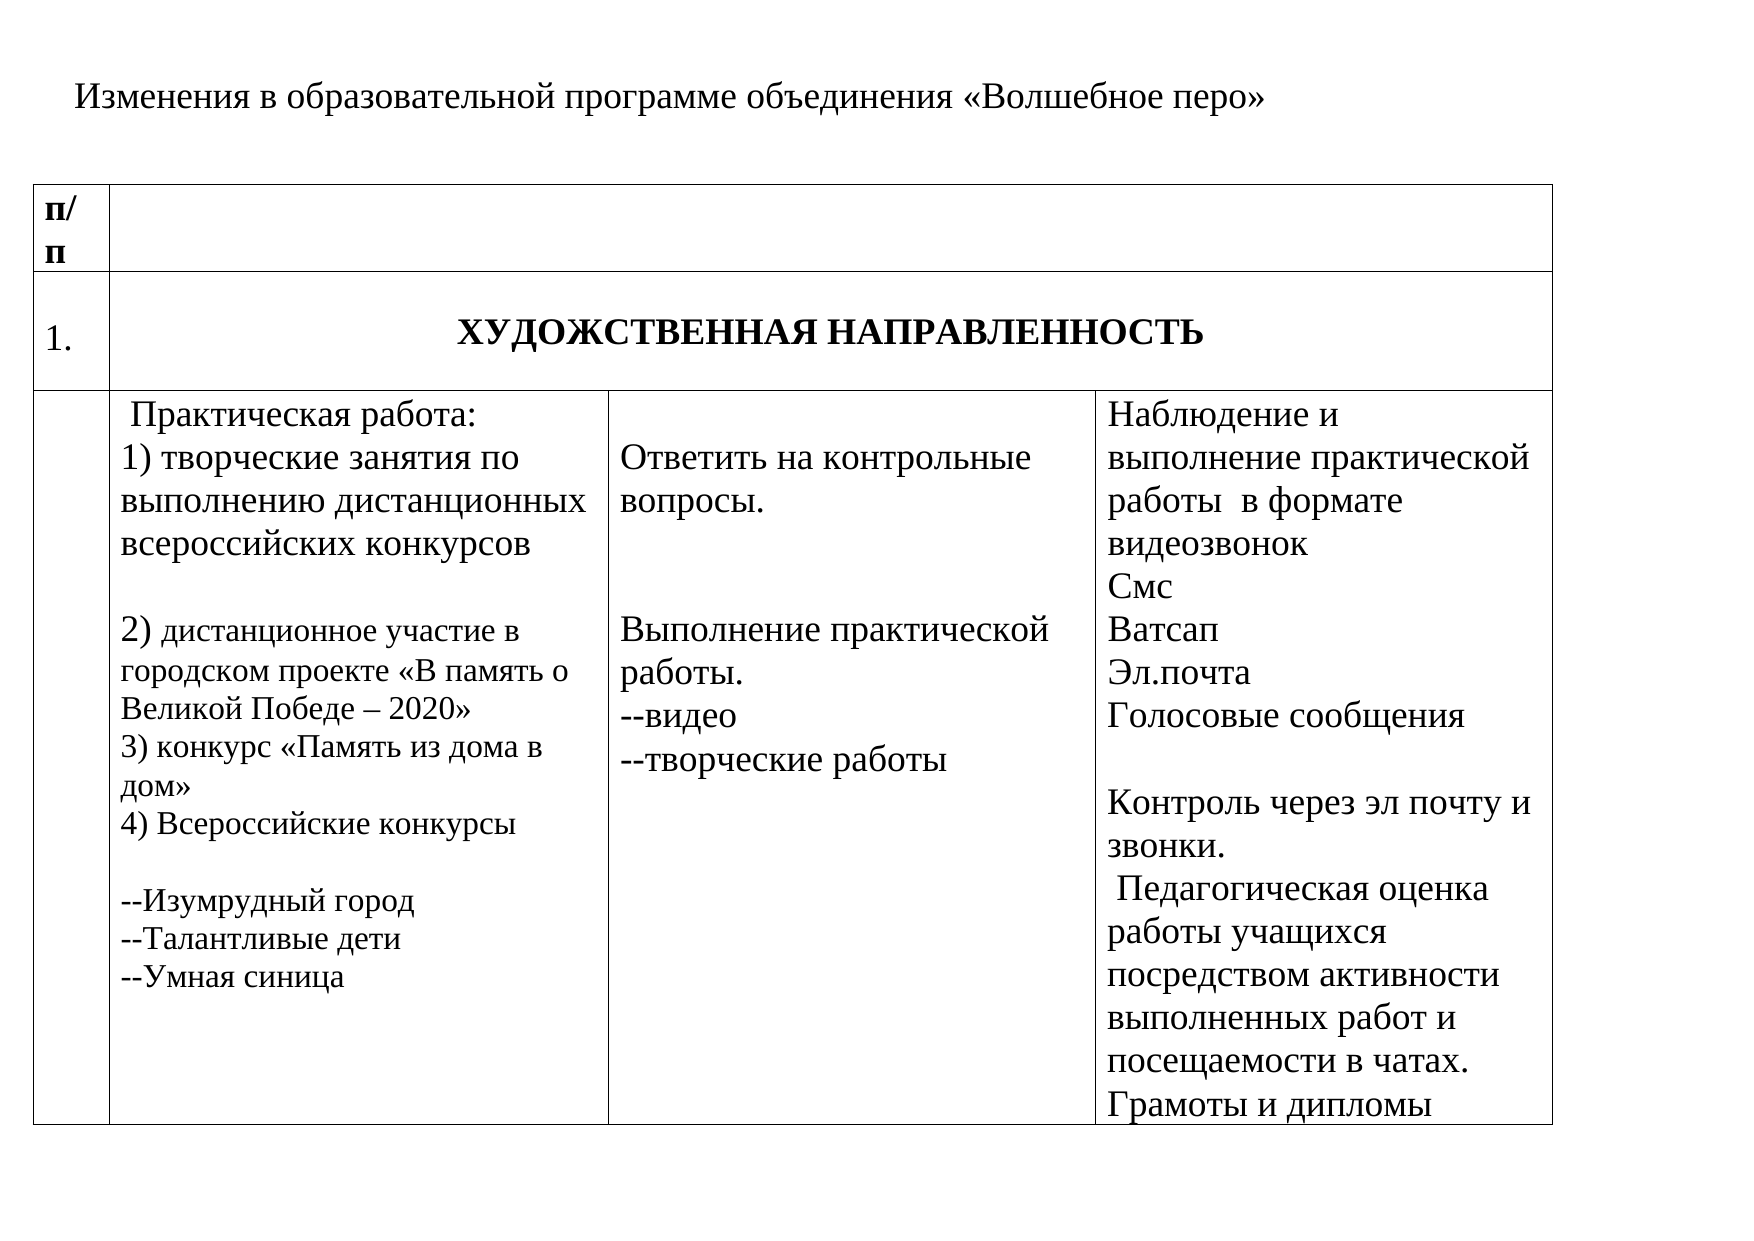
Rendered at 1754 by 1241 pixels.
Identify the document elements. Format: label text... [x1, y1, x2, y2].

table_cell ХУДОЖСТВЕННАЯ НАПРАВЛЕННОСТЬ [110, 272, 1552, 390]
text Изменения в образовательной программе объединения «Волшебное перо» [74, 74, 1698, 117]
table_cell Практическая работа: 1) творческие занятия по выполнению дистанционных всероссийских конкурсов 2) дистанционное участие в городском проекте «В память о Великой Победе – 2020» 3) конкурс «Память из дома в дом» 4) Всероссийские конкурсы --Изумрудный город --Талантливые дети --Умная синица [110, 391, 608, 1124]
table_cell 1. [34, 272, 109, 390]
table_cell Наблюдение и выполнение практической работы в формате видеозвонок Смс Ватсап Эл.почта Голосовые сообщения Контроль через эл почту и звонки. Педагогическая оценка работы учащихся посредством активности выполненных работ и посещаемости в чатах. Грамоты и дипломы [1096, 391, 1552, 1124]
table_header [110, 185, 1552, 271]
table_cell [34, 391, 109, 1124]
table_header п/п [34, 185, 109, 271]
table_cell Ответить на контрольные вопросы. Выполнение практической работы. --видео --творческие работы [609, 391, 1095, 1124]
